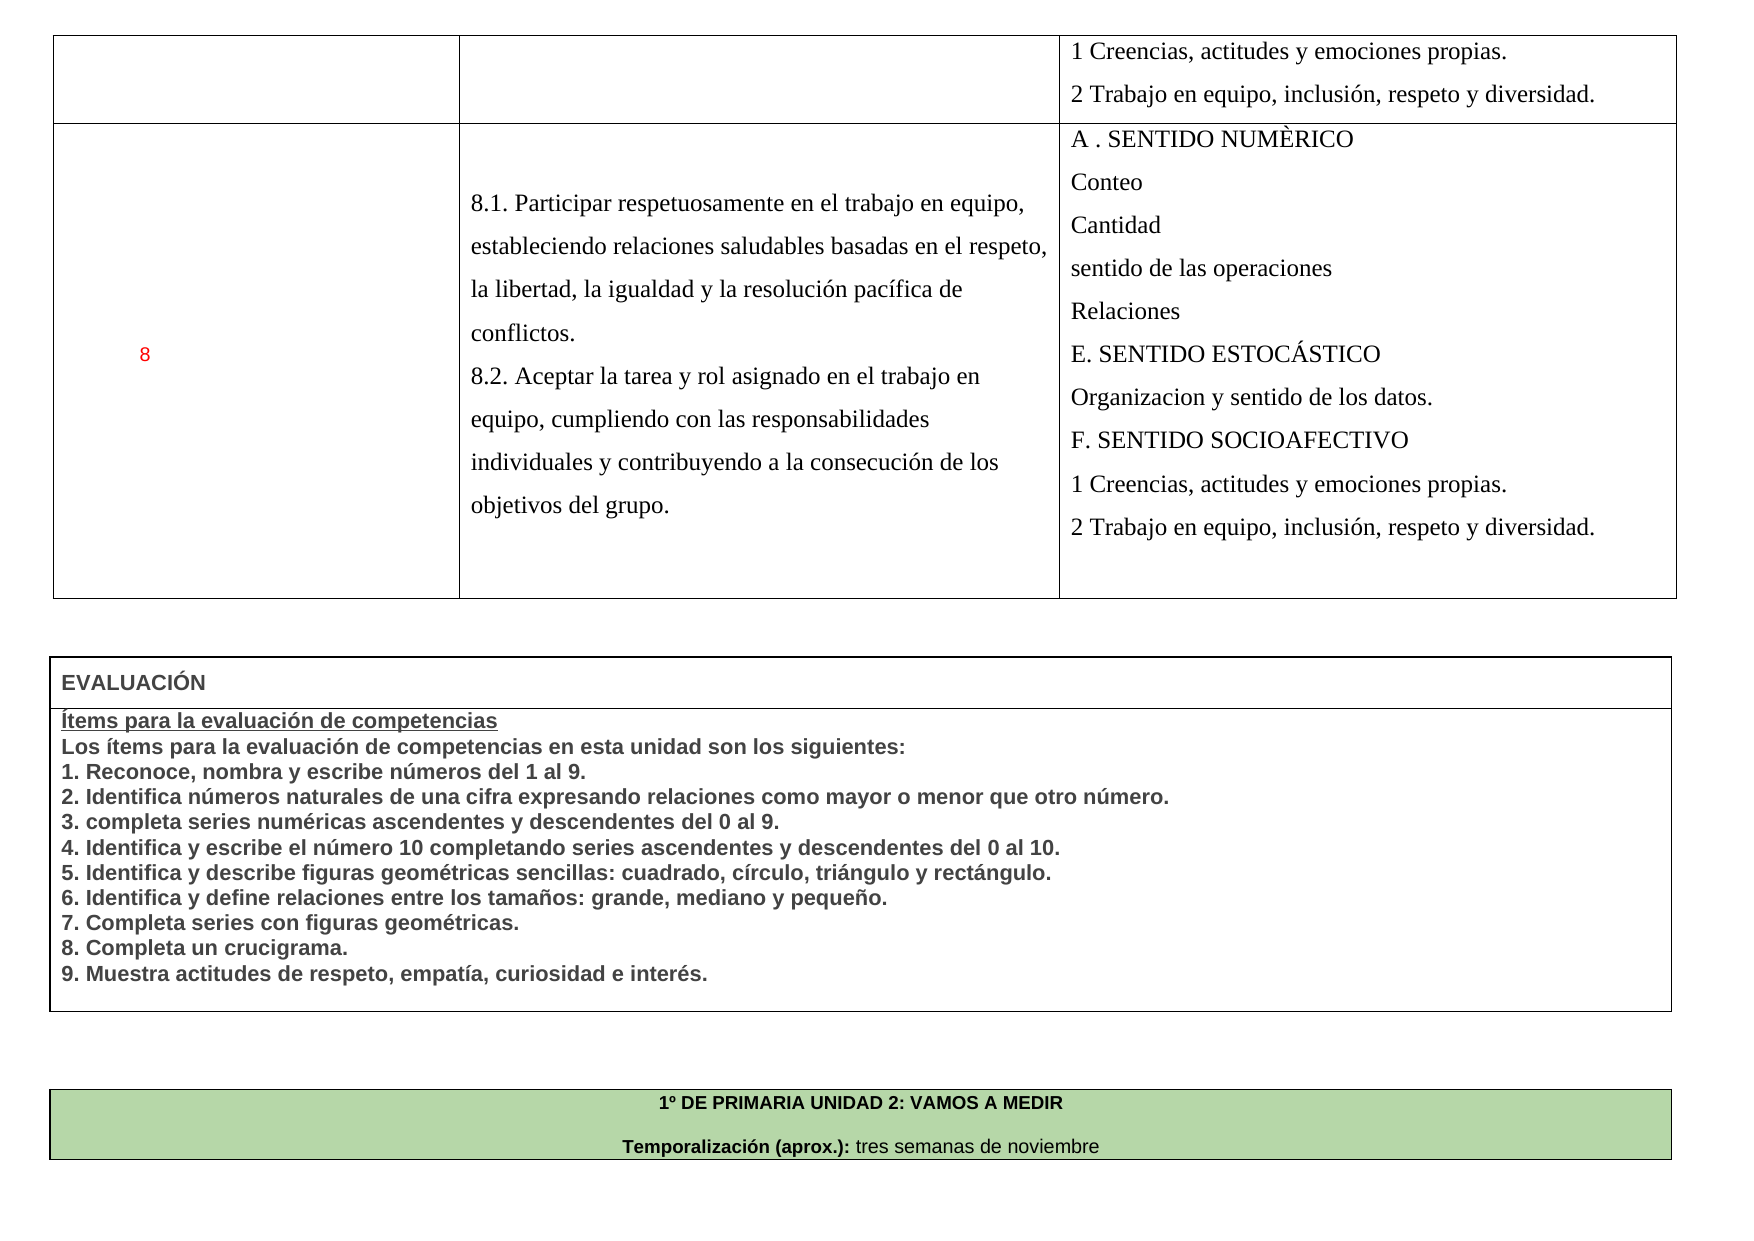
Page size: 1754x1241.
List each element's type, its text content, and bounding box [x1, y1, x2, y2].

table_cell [1060, 36, 1676, 123]
table_header 1º DE PRIMARIA UNIDAD 2: VAMOS A MEDIR Temporalización (aprox.): tres semanas de noviembre [51, 1090, 1671, 1159]
table_cell 8.1. Participar respetuosamente en el trabajo en equipo, estableciendo relaciones saludables basadas en el respeto, la libertad, la igualdad y la resolución pacífica de conflictos. 8.2. Aceptar la tarea y rol asignado en el trabajo en equipo, cumpliendo con las responsabilidades individuales y contribuyendo a la consecución de los objetivos del grupo. [460, 124, 1059, 598]
table_cell 8 [54, 124, 459, 598]
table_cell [460, 36, 1059, 123]
table_cell Ítems para la evaluación de competencias Los ítems para la evaluación de competencias en esta unidad son los siguientes: 1. Reconoce, nombra y escribe números del 1 al 9. 2. Identifica números naturales de una cifra expresando relaciones como mayor o menor que otro número. 3. completa series numéricas ascendentes y descendentes del 0 al 9. 4. Identifica y escribe el número 10 completando series ascendentes y descendentes del 0 al 10. 5. Identifica y describe figuras geométricas sencillas: cuadrado, círculo, triángulo y rectángulo. 6. Identifica y define relaciones entre los tamaños: grande, mediano y pequeño. 7. Completa series con figuras geométricas. 8. Completa un crucigrama. 9. Muestra actitudes de respeto, empatía, curiosidad e interés. [51, 709, 1671, 1011]
table_header EVALUACIÓN [51, 658, 1671, 707]
table_cell 7 [54, 36, 459, 123]
